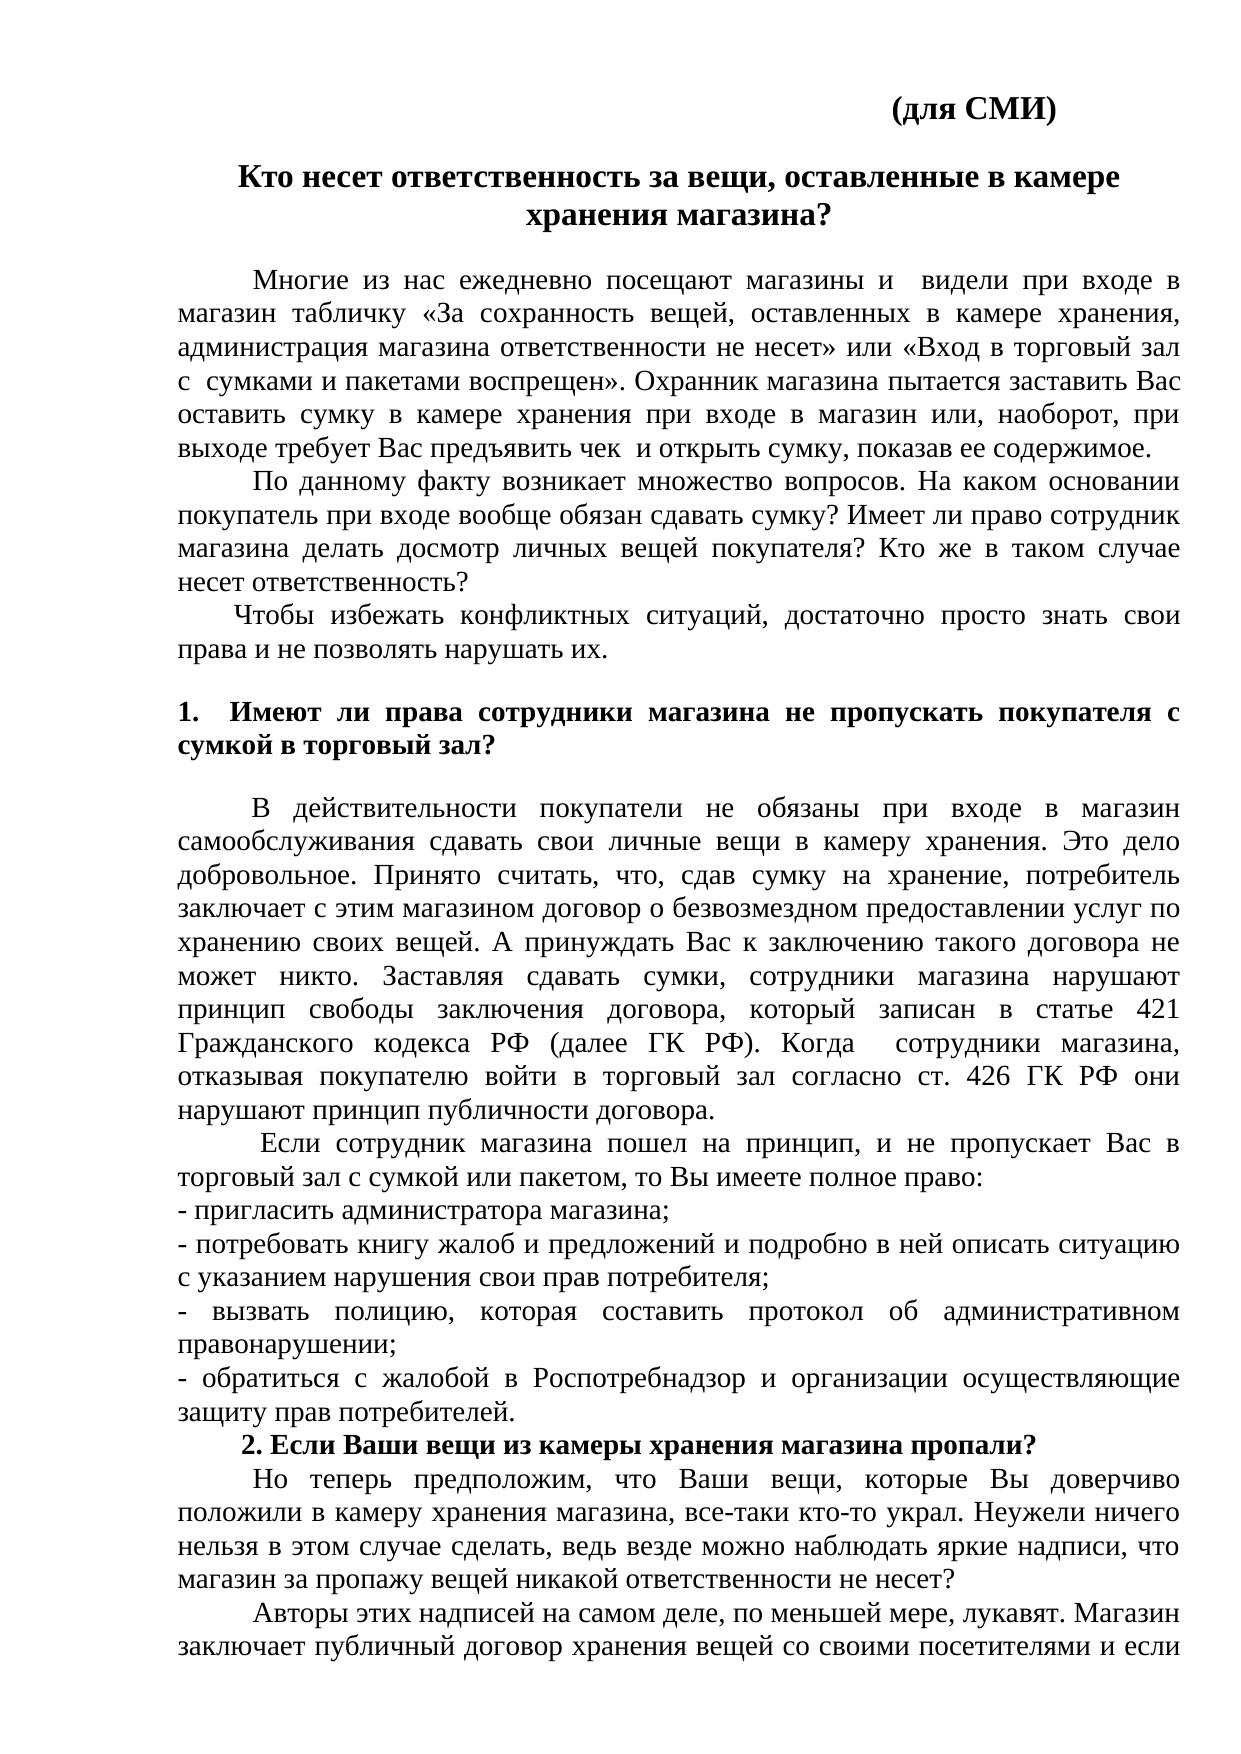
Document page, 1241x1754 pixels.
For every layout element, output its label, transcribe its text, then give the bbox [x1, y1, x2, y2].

text В действительности покупатели не обязаны при входе в магазин самообслуживания сдавать свои личные вещи в камеру хранения. Это дело добровольное. Принято считать, что, сдав сумку на хранение, потребитель заключает с этим магазином договор о безвозмездном предоставлении услуг по хранению своих вещей. А принуждать Вас к заключению такого договора не может никто. Заставляя сдавать сумки, сотрудники магазина нарушают принцип свободы заключения договора, который записан в статье 421 Гражданского кодекса РФ (далее ГК РФ). Когда сотрудники магазина, отказывая покупателю войти в торговый зал согласно ст. 426 ГК РФ они нарушают принцип публичности договора. [177, 790, 1181, 1125]
text 1. Имеют ли права сотрудники магазина не пропускать покупателя с сумкой в торговый зал? [177, 694, 1181, 761]
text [177, 1595, 1181, 1662]
subtitle Кто несет ответственность за вещи, оставленные в камере хранения магазина? [177, 156, 1181, 233]
text Но теперь предположим, что Ваши вещи, которые Вы доверчиво положили в камеру хранения магазина, все-таки кто-то украл. Неужели ничего нельзя в этом случае сделать, ведь везде можно наблюдать яркие надписи, что магазин за пропажу вещей никакой ответственности не несет? [177, 1461, 1181, 1595]
text 2. Если Ваши вещи из камеры хранения магазина пропали? [177, 1427, 1181, 1461]
text - потребовать книгу жалоб и предложений и подробно в ней описать ситуацию с указанием нарушения свои прав потребителя; [177, 1226, 1181, 1293]
text - пригласить администратора магазина; [177, 1192, 1181, 1226]
text - обратиться с жалобой в Роспотребнадзор и организации осуществляющие защиту прав потребителей. [177, 1360, 1181, 1427]
subtitle (для СМИ) [177, 89, 1181, 127]
text - вызвать полицию, которая составить протокол об административном правонарушении; [177, 1293, 1181, 1360]
text Чтобы избежать конфликтных ситуаций, достаточно просто знать свои права и не позволять нарушать их. [177, 597, 1181, 664]
text Если сотрудник магазина пошел на принцип, и не пропускает Вас в торговый зал с сумкой или пакетом, то Вы имеете полное право: [177, 1125, 1181, 1192]
text По данному факту возникает множество вопросов. На каком основании покупатель при входе вообще обязан сдавать сумку? Имеет ли право сотрудник магазина делать досмотр личных вещей покупателя? Кто же в таком случае несет ответственность? [177, 463, 1181, 597]
text Многие из нас ежедневно посещают магазины и видели при входе в магазин табличку «За сохранность вещей, оставленных в камере хранения, администрация магазина ответственности не несет» или «Вход в торговый зал с сумками и пакетами воспрещен». Охранник магазина пытается заставить Вас оставить сумку в камере хранения при входе в магазин или, наоборот, при выходе требует Вас предъявить чек и открыть сумку, показав ее содержимое. [177, 262, 1181, 463]
